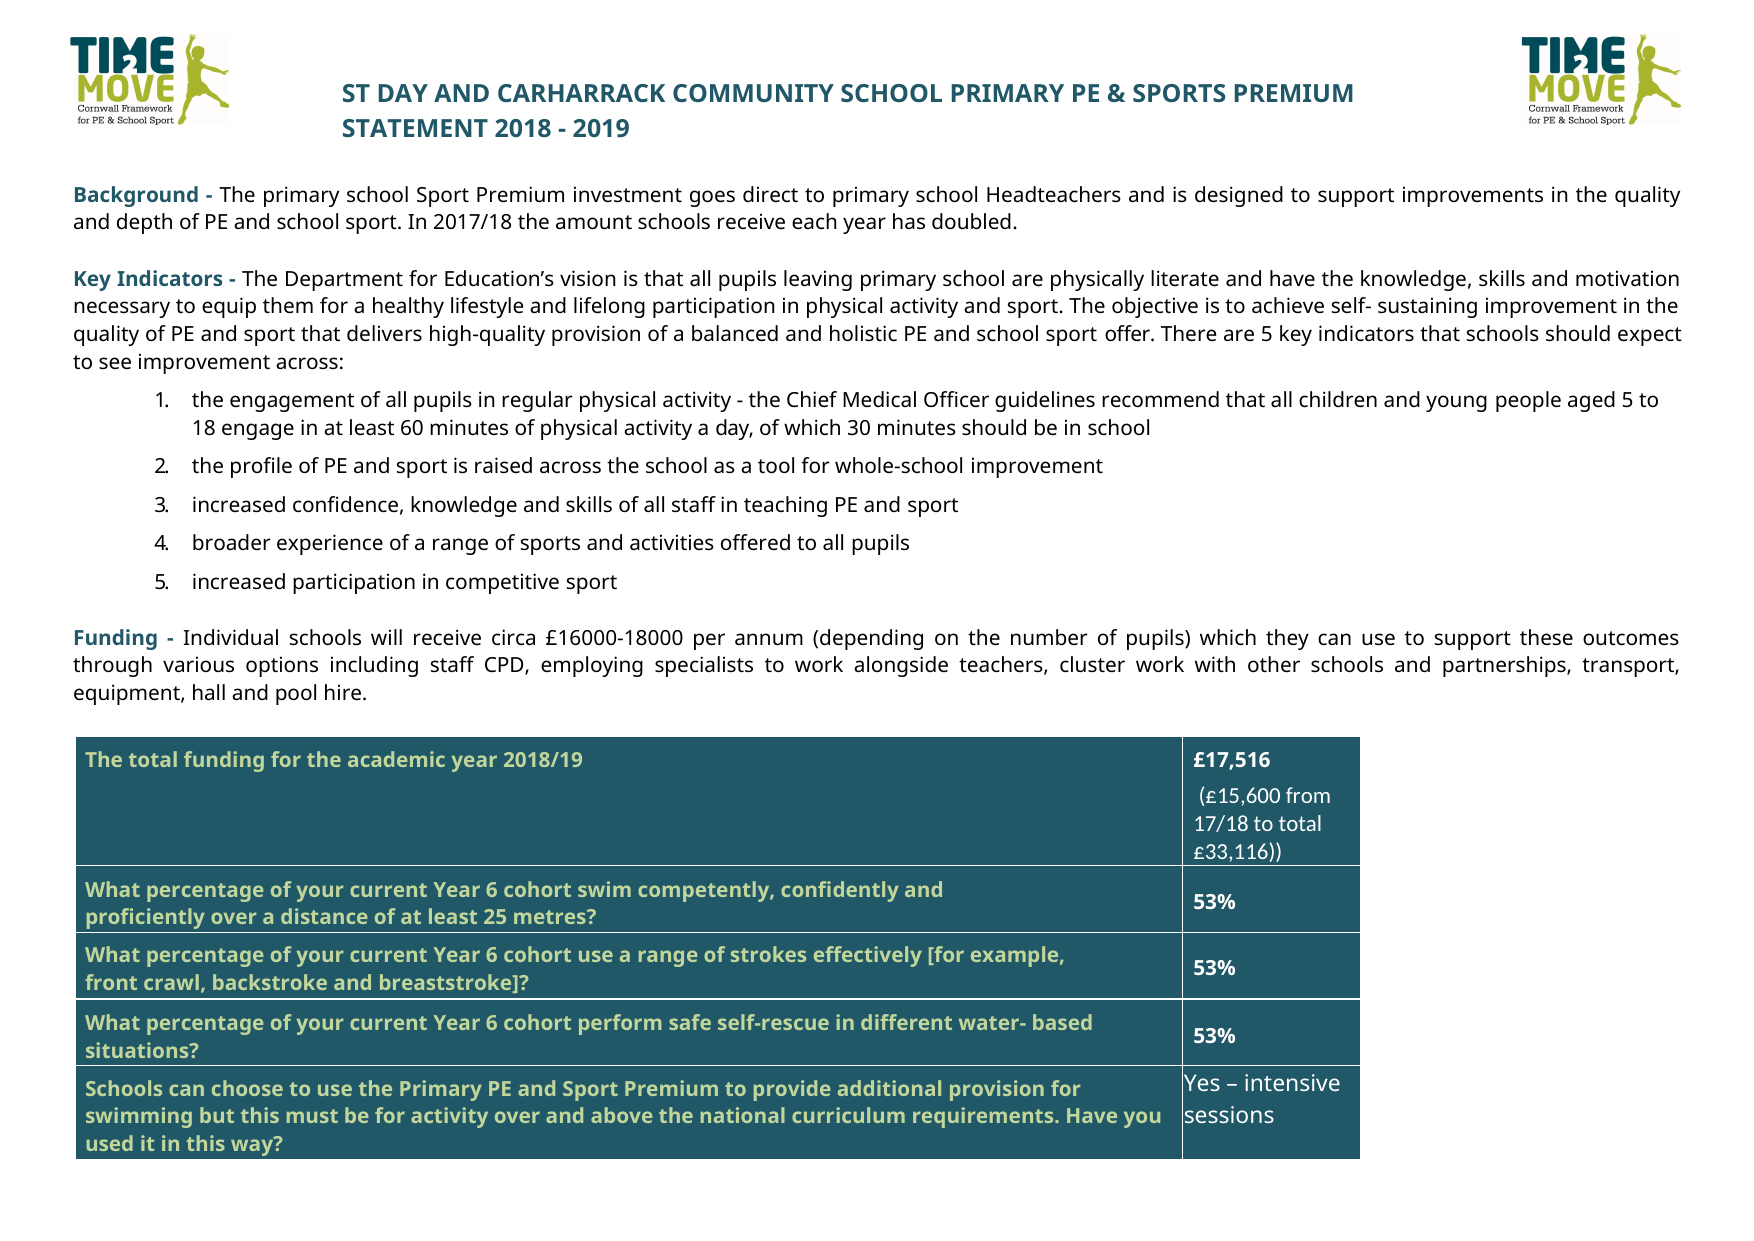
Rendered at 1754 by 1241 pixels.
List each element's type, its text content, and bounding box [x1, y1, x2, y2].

text Key Indicators - The Department for Education’s vision is that all pupils leaving primary school are physically literate and have the knowledge, skills and motivation necessary to equip them for a healthy lifestyle and lifelong participation in physical activity and sport. The objective is to achieve self- sustaining improvement in the quality of PE and sport that delivers high-quality provision of a balanced and holistic PE and school sport offer. There are 5 key indicators that schools should expect to see improvement across: [73, 264, 1683, 375]
table_cell 53% [1183, 1000, 1360, 1065]
table_cell What percentage of your current Year 6 cohort swim competently, confidently and proficiently over a distance of at least 25 metres? [76, 866, 1182, 932]
table_header The total funding for the academic year 2018/19 [76, 737, 1182, 865]
list increased confidence, knowledge and skills of all staff in teaching PE and sport [154, 490, 1696, 518]
table_cell What percentage of your current Year 6 cohort perform safe self-rescue in different water- based situations? [76, 1000, 1182, 1065]
list broader experience of a range of sports and activities offered to all pupils [154, 528, 1696, 557]
table_cell What percentage of your current Year 6 cohort use a range of strokes effectively [for example, front crawl, backstroke and breaststroke]? [76, 933, 1182, 998]
picture [70, 34, 230, 125]
table_header £17,516 (£15,600 from 17/18 to total £33,116)) [1183, 737, 1360, 865]
table_cell 53% [1183, 933, 1360, 998]
text Funding - Individual schools will receive circa £16000-18000 per annum (depending on the number of pupils) which they can use to support these outcomes through various options including staff CPD, employing specialists to work alongside teachers, cluster work with other schools and partnerships, transport, equipment, hall and pool hire. [73, 623, 1683, 707]
table_cell Schools can choose to use the Primary PE and Sport Premium to provide additional provision for swimming but this must be for activity over and above the national curriculum requirements. Have you used it in this way? [76, 1066, 1182, 1159]
table_cell Yes – intensive sessions [1183, 1066, 1360, 1159]
table_cell 53% [1183, 866, 1360, 932]
text Background - The primary school Sport Premium investment goes direct to primary school Headteachers and is designed to support improvements in the quality and depth of PE and school sport. In 2017/18 the amount schools receive each year has doubled. [73, 180, 1683, 236]
list increased participation in competitive sport [154, 567, 1696, 595]
list the profile of PE and sport is raised across the school as a tool for whole-school improvement [154, 451, 1696, 480]
picture [1521, 34, 1681, 125]
list the engagement of all pupils in regular physical activity - the Chief Medical Officer guidelines recommend that all children and young people aged 5 to 18 engage in at least 60 minutes of physical activity a day, of which 30 minutes should be in school [154, 386, 1662, 441]
